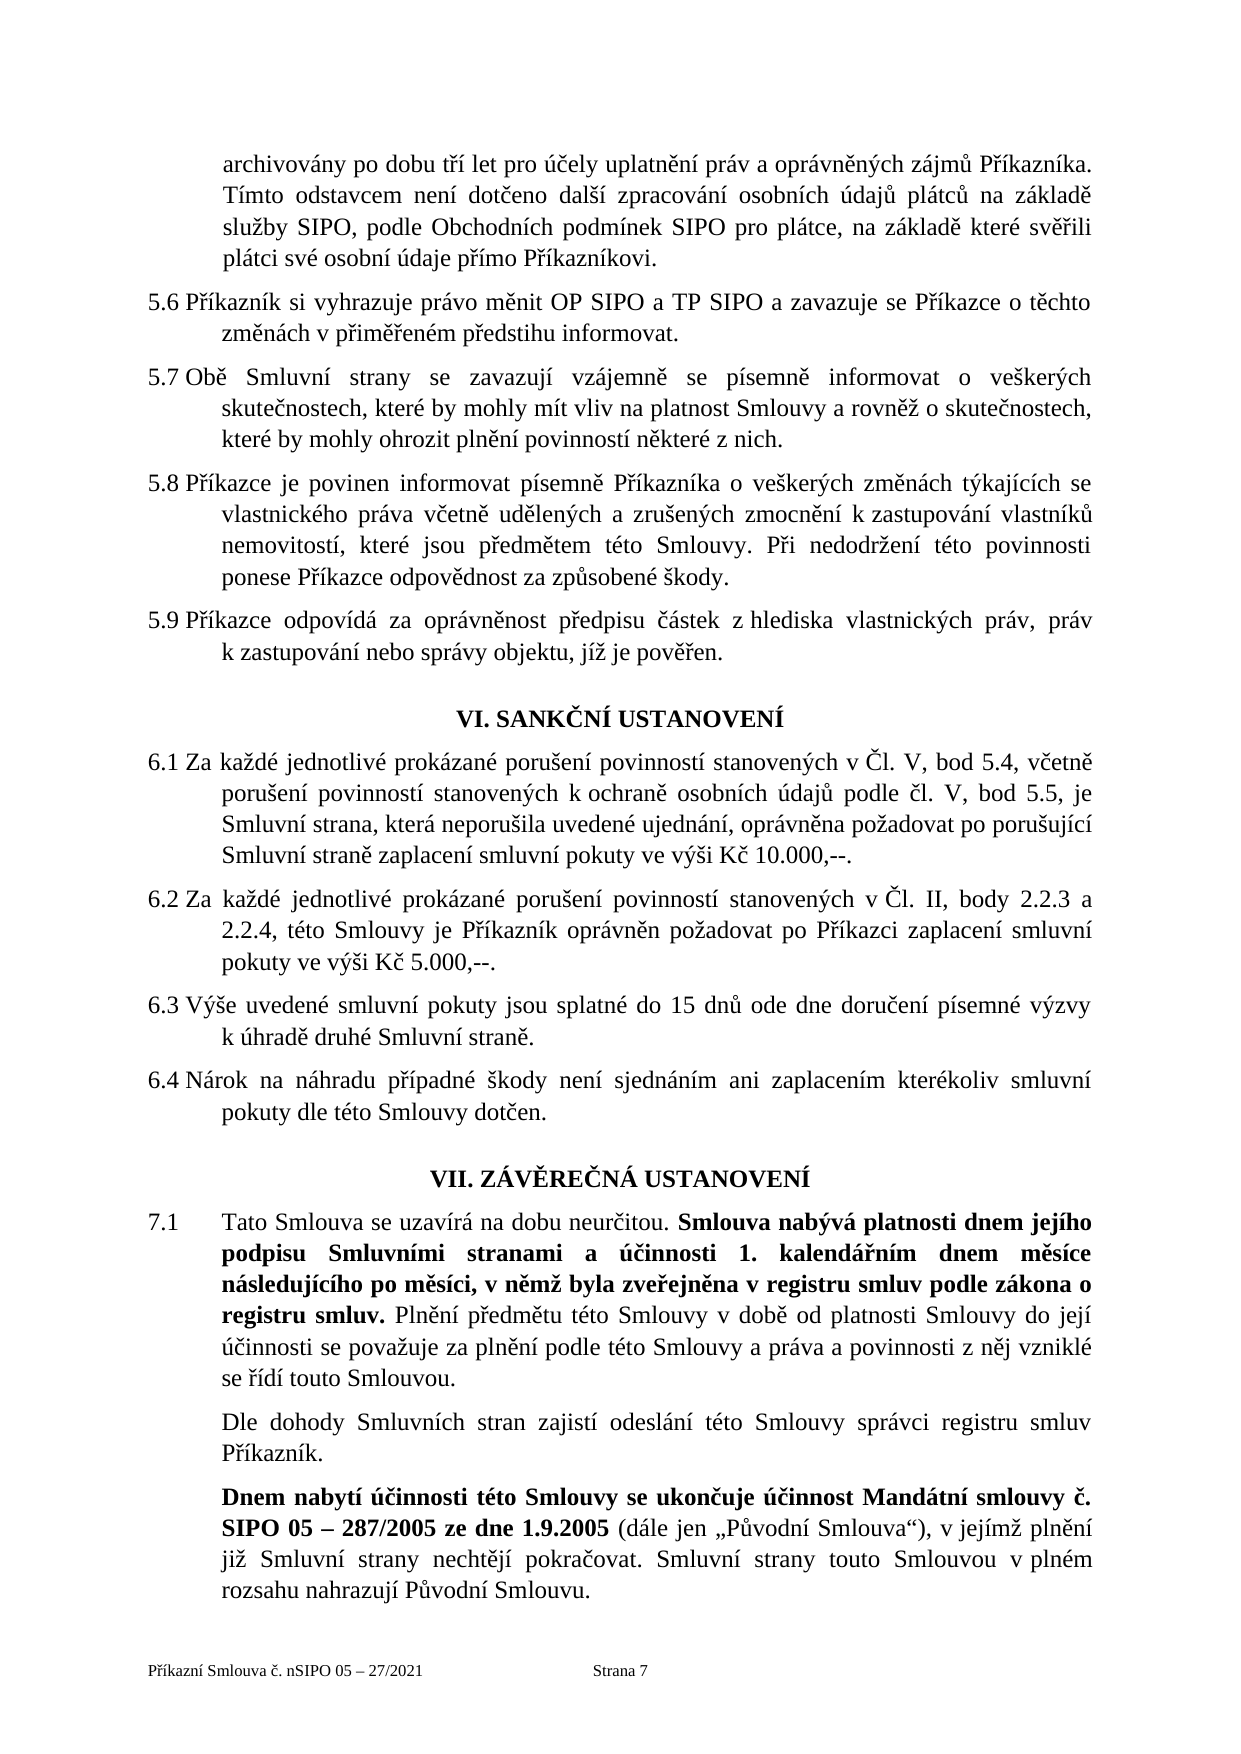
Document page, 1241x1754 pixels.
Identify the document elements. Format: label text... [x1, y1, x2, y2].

text Dnem nabytí účinnosti této Smlouvy se ukončuje účinnost Mandátní smlouvy č. SIPO 05 – 287/2005 ze dne 1.9.2005 (dále jen „Původní Smlouva“), v jejímž plnění již Smluvní strany nechtějí pokračovat. Smluvní strany touto Smlouvou v plném rozsahu nahrazují Původní Smlouvu. [221, 1480, 1093, 1605]
title VII. ZÁVĚREČNÁ USTANOVENÍ [148, 1164, 1093, 1193]
list Obě Smluvní strany se zavazují vzájemně se písemně informovat o veškerých skutečnostech, které by mohly mít vliv na platnost Smlouvy a rovněž o skutečnostech, které by mohly ohrozit plnění povinností některé z nich. [148, 360, 1093, 454]
list Příkazce odpovídá za oprávněnost předpisu částek z hlediska vlastnických práv, práv k zastupování nebo správy objektu, jíž je pověřen. [148, 604, 1093, 666]
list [148, 148, 1093, 273]
list Výše uvedené smluvní pokuty jsou splatné do 15 dnů ode dne doručení písemné výzvy k úhradě druhé Smluvní straně. [148, 989, 1093, 1051]
list 7.1 Tato Smlouva se uzavírá na dobu neurčitou. Smlouva nabývá platnosti dnem jejího podpisu Smluvními stranami a účinnosti 1. kalendářním dnem měsíce následujícího po měsíci, v němž byla zveřejněna v registru smluv podle zákona o registru smluv. Plnění předmětu této Smlouvy v době od platnosti Smlouvy do její účinnosti se považuje za plnění podle této Smlouvy a práva a povinnosti z něj vzniklé se řídí touto Smlouvou. [148, 1205, 1093, 1393]
list Za každé jednotlivé prokázané porušení povinností stanovených v Čl. V, bod 5.4, včetně porušení povinností stanovených k ochraně osobních údajů podle čl. V, bod 5.5, je Smluvní strana, která neporušila uvedené ujednání, oprávněna požadovat po porušující Smluvní straně zaplacení smluvní pokuty ve výši Kč 10.000,--. [148, 745, 1093, 870]
list Příkazce je povinen informovat písemně Příkazníka o veškerých změnách týkajících se vlastnického práva včetně udělených a zrušených zmocnění k zastupování vlastníků nemovitostí, které jsou předmětem této Smlouvy. Při nedodržení této povinnosti ponese Příkazce odpovědnost za způsobené škody. [148, 466, 1093, 591]
list Nárok na náhradu případné škody není sjednáním ani zaplacením kterékoliv smluvní pokuty dle této Smlouvy dotčen. [148, 1064, 1093, 1126]
text VI. SANKČNÍ USTANOVENÍ [148, 704, 1093, 733]
list Za každé jednotlivé prokázané porušení povinností stanovených v Čl. II, body 2.2.3 a 2.2.4, této Smlouvy je Příkazník oprávněn požadovat po Příkazci zaplacení smluvní pokuty ve výši Kč 5.000,--. [148, 883, 1093, 976]
list Dle dohody Smluvních stran zajistí odeslání této Smlouvy správci registru smluv Příkazník. [221, 1405, 1093, 1468]
list Příkazník si vyhrazuje právo měnit OP SIPO a TP SIPO a zavazuje se Příkazce o těchto změnách v přiměřeném předstihu informovat. [148, 285, 1093, 348]
